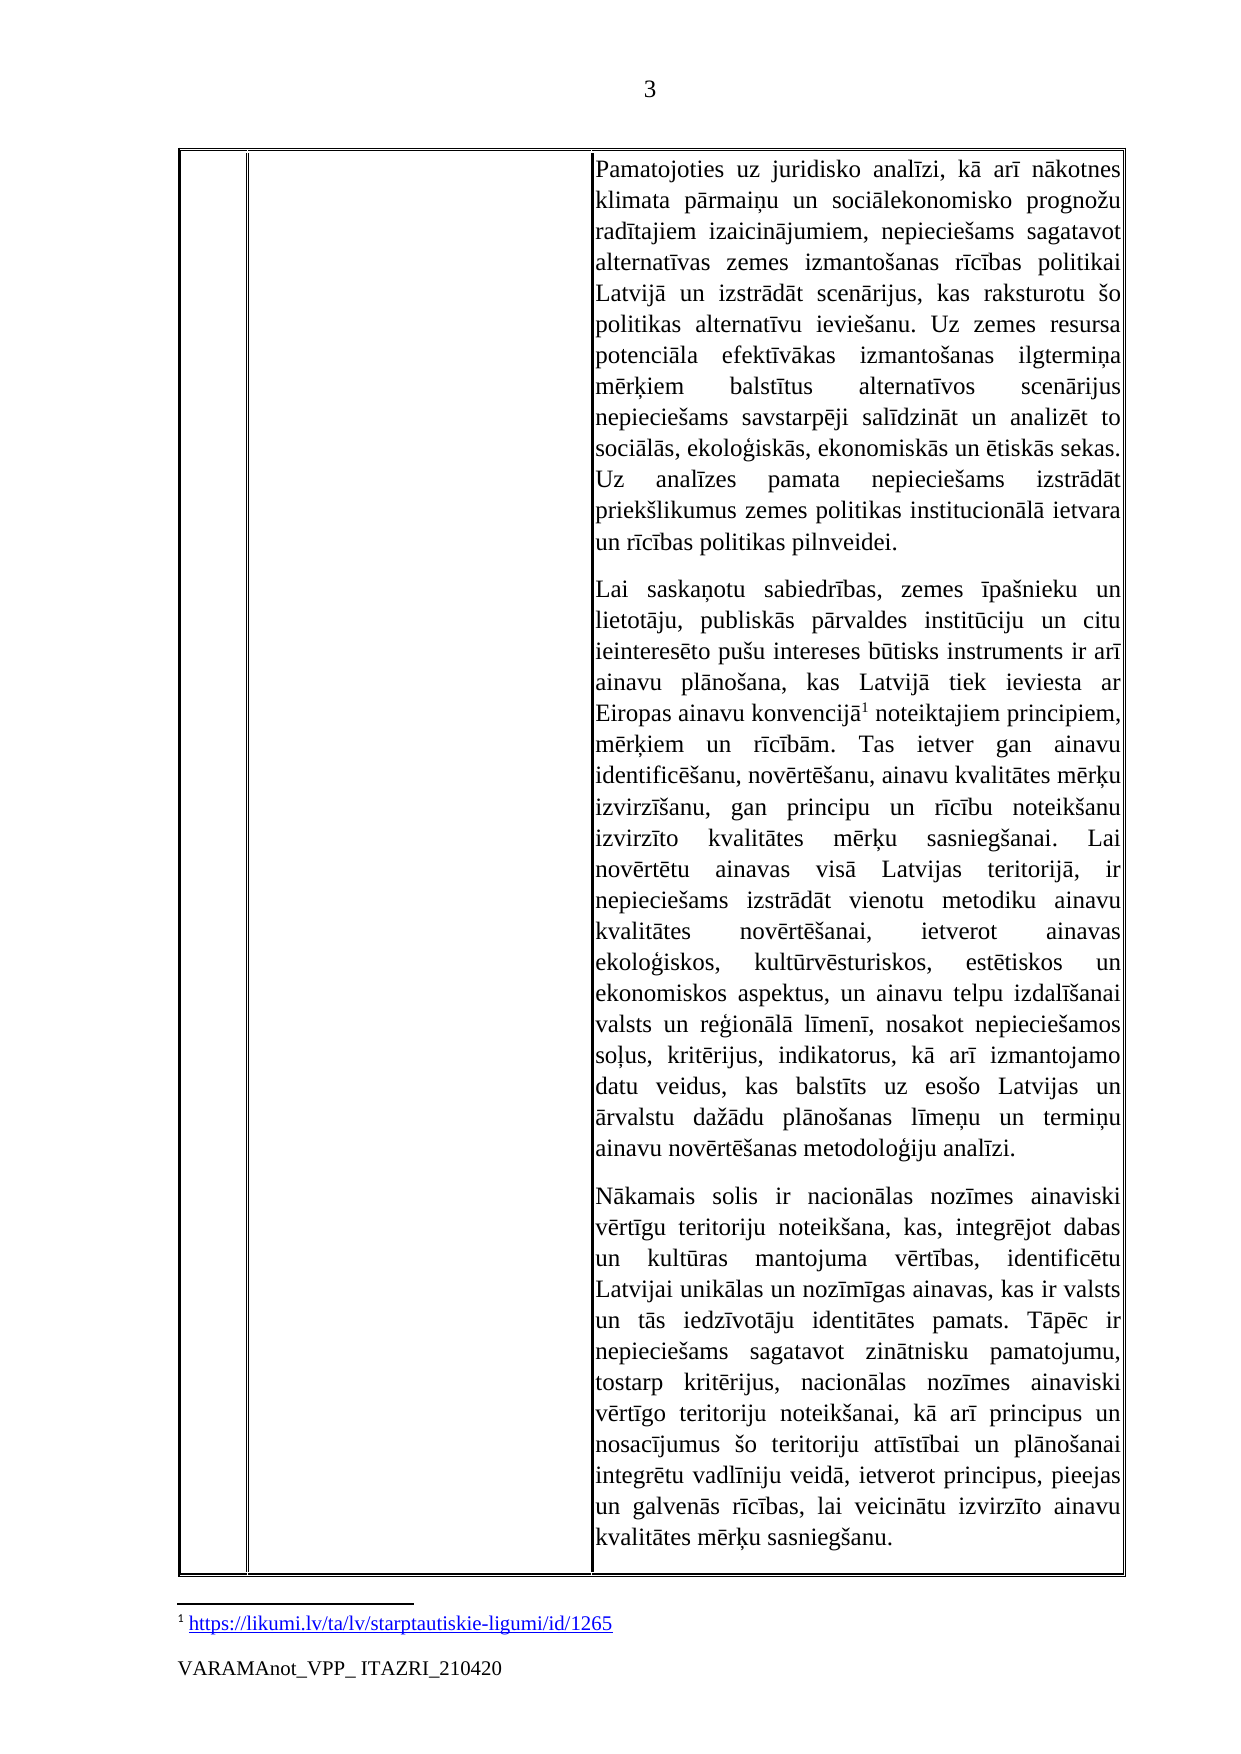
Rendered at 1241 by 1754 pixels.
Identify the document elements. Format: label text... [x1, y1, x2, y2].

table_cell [592, 151, 1123, 1573]
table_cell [248, 149, 592, 1573]
table_cell 2. [181, 151, 248, 1573]
